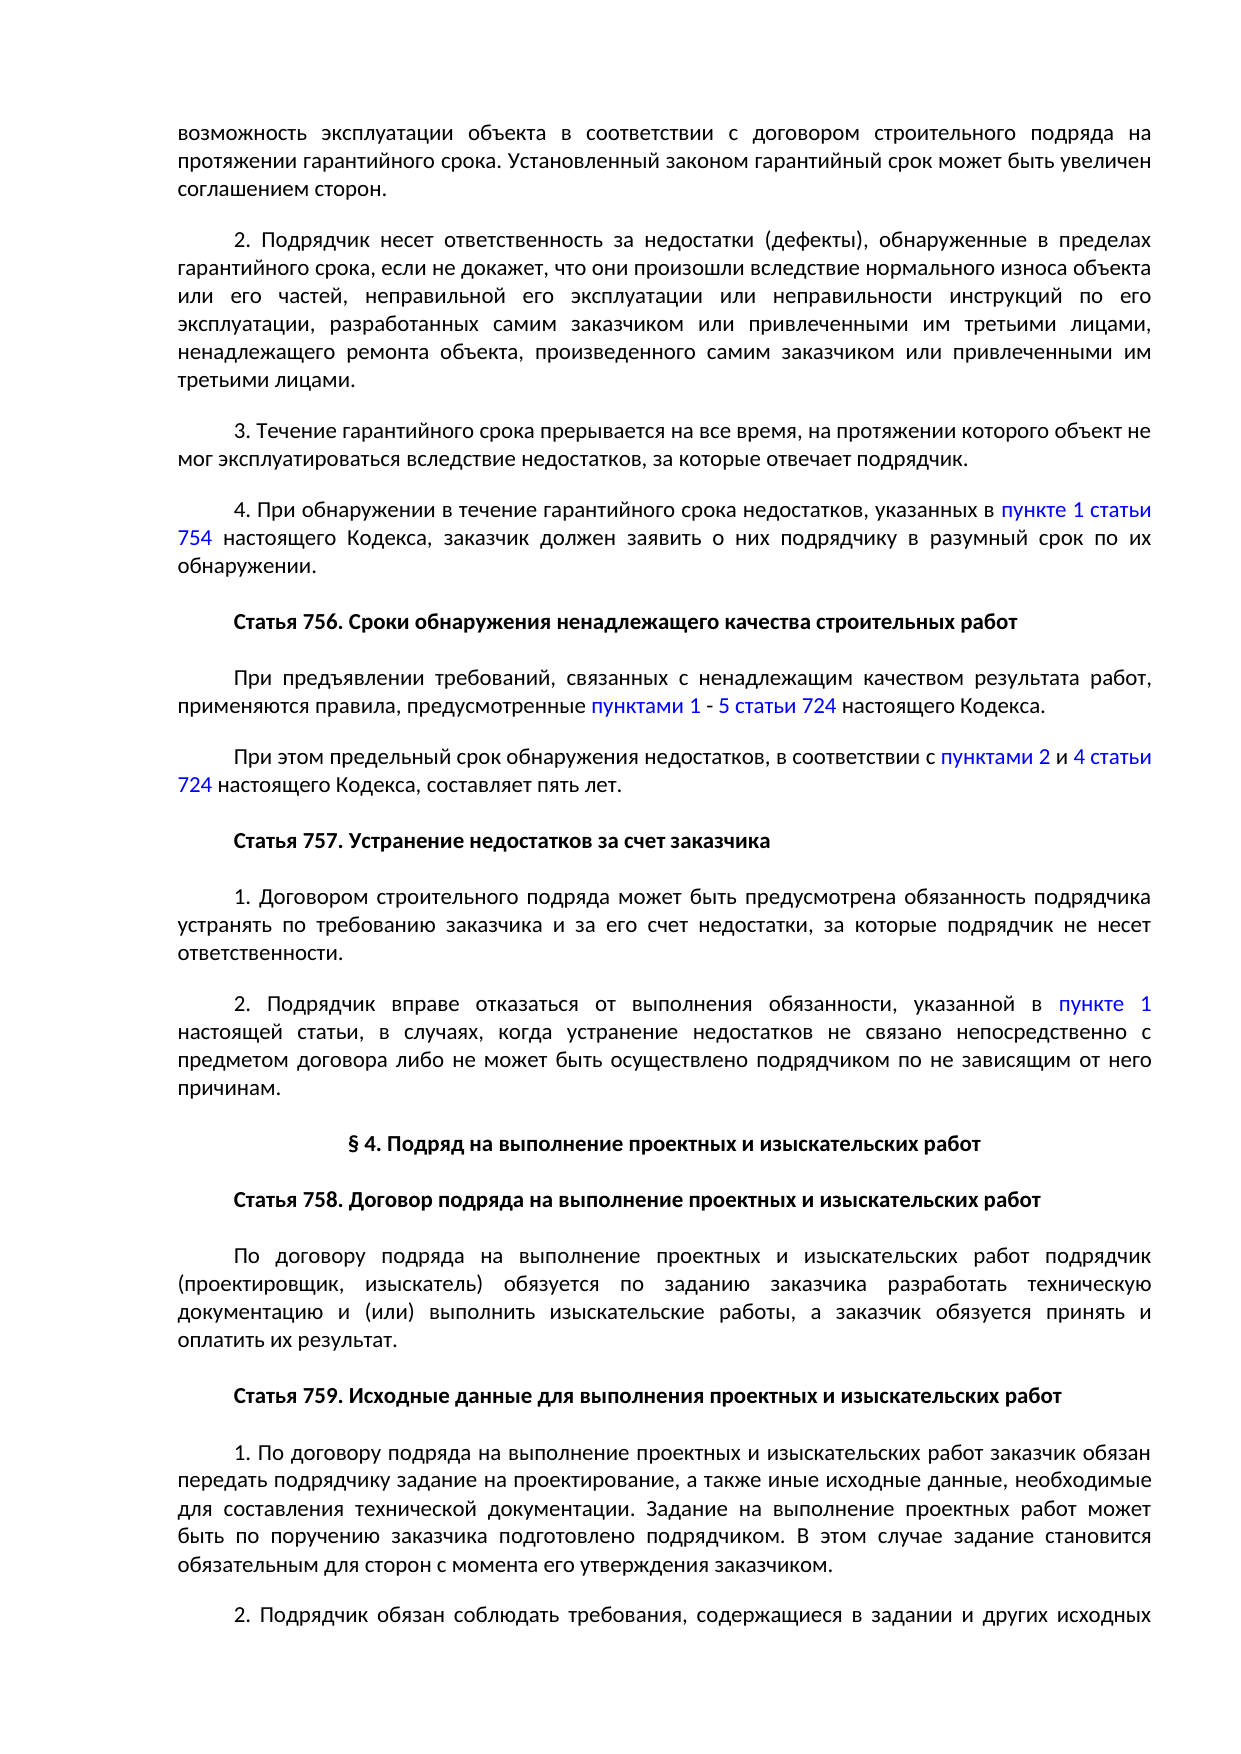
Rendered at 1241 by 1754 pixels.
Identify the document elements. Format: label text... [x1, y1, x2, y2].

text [177, 1601, 1152, 1629]
text 4. При обнаружении в течение гарантийного срока недостатков, указанных в пункте 1 статьи 754 настоящего Кодекса, заказчик должен заявить о них подрядчику в разумный срок по их обнаружении. [177, 495, 1152, 579]
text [177, 118, 1152, 202]
title Статья 756. Сроки обнаружения ненадлежащего качества строительных работ [177, 607, 1152, 635]
title § 4. Подряд на выполнение проектных и изыскательских работ [177, 1129, 1152, 1157]
text При предъявлении требований, связанных с ненадлежащим качеством результата работ, применяются правила, предусмотренные пунктами 1 - 5 статьи 724 настоящего Кодекса. [177, 663, 1152, 719]
text По договору подряда на выполнение проектных и изыскательских работ подрядчик (проектировщик, изыскатель) обязуется по заданию заказчика разработать техническую документацию и (или) выполнить изыскательские работы, а заказчик обязуется принять и оплатить их результат. [177, 1241, 1152, 1353]
text При этом предельный срок обнаружения недостатков, в соответствии с пунктами 2 и 4 статьи 724 настоящего Кодекса, составляет пять лет. [177, 742, 1152, 798]
text 1. Договором строительного подряда может быть предусмотрена обязанность подрядчика устранять по требованию заказчика и за его счет недостатки, за которые подрядчик не несет ответственности. [177, 882, 1152, 966]
text 3. Течение гарантийного срока прерывается на все время, на протяжении которого объект не мог эксплуатироваться вследствие недостатков, за которые отвечает подрядчик. [177, 416, 1152, 472]
text 2. Подрядчик вправе отказаться от выполнения обязанности, указанной в пункте 1 настоящей статьи, в случаях, когда устранение недостатков не связано непосредственно с предметом договора либо не может быть осуществлено подрядчиком по не зависящим от него причинам. [177, 989, 1152, 1101]
text 2. Подрядчик несет ответственность за недостатки (дефекты), обнаруженные в пределах гарантийного срока, если не докажет, что они произошли вследствие нормального износа объекта или его частей, неправильной его эксплуатации или неправильности инструкций по его эксплуатации, разработанных самим заказчиком или привлеченными им третьими лицами, ненадлежащего ремонта объекта, произведенного самим заказчиком или привлеченными им третьими лицами. [177, 225, 1152, 393]
title Статья 758. Договор подряда на выполнение проектных и изыскательских работ [177, 1185, 1152, 1213]
text 1. По договору подряда на выполнение проектных и изыскательских работ заказчик обязан передать подрядчику задание на проектирование, а также иные исходные данные, необходимые для составления технической документации. Задание на выполнение проектных работ может быть по поручению заказчика подготовлено подрядчиком. В этом случае задание становится обязательным для сторон с момента его утверждения заказчиком. [177, 1438, 1152, 1578]
title Статья 757. Устранение недостатков за счет заказчика [177, 826, 1152, 854]
title Статья 759. Исходные данные для выполнения проектных и изыскательских работ [177, 1382, 1152, 1409]
